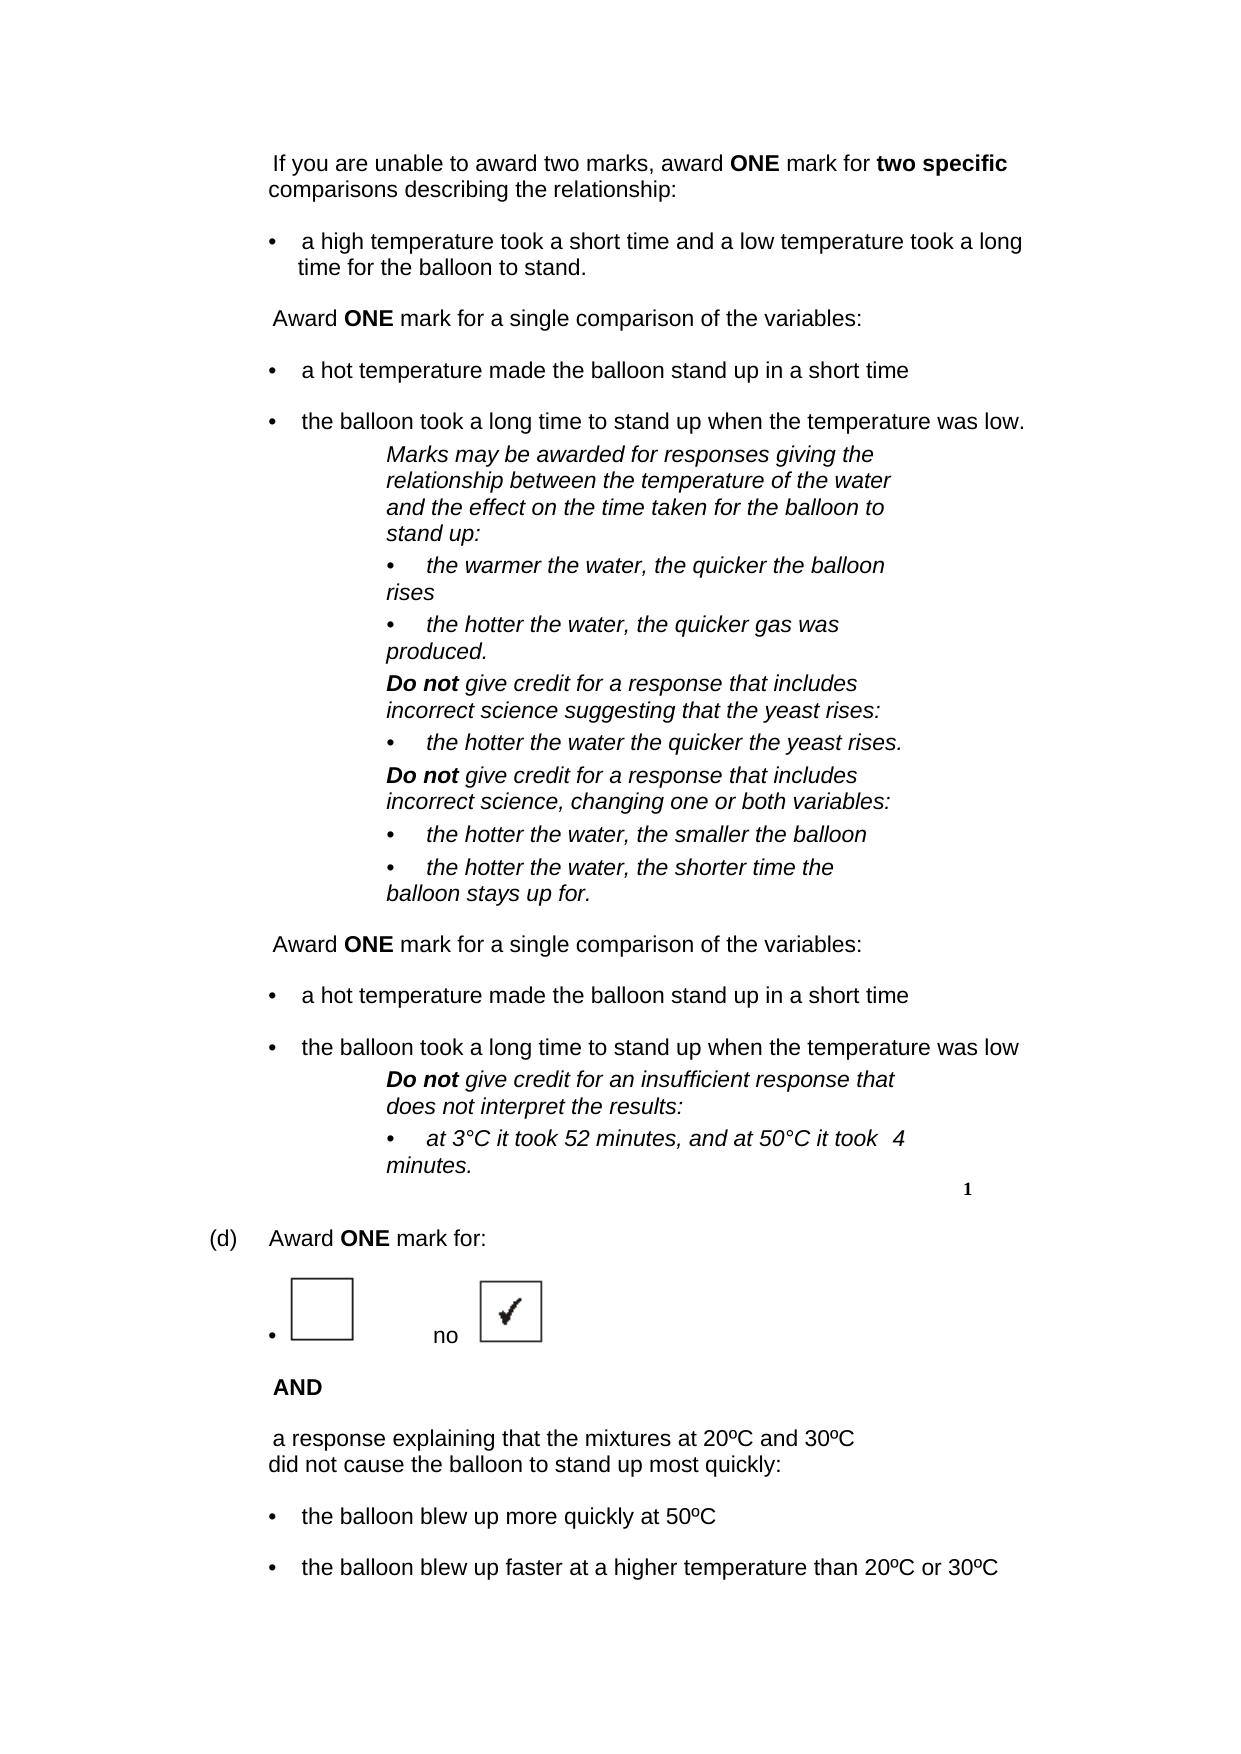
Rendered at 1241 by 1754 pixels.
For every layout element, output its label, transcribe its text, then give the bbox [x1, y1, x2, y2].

text • the hotter the water, the quicker gas was produced. [386, 611, 913, 664]
text Do not give credit for an insufficient response that does not interpret the results: [386, 1066, 913, 1119]
text • at 3°C it took 52 minutes, and at 50°C it took 4 minutes. [386, 1125, 913, 1178]
text AND [209, 1374, 1031, 1400]
text a response explaining that the mixtures at 20ºC and 30ºC did not cause the balloon to stand up most quickly: [209, 1425, 1031, 1478]
text • the hotter the water, the shorter time the balloon stays up for. [386, 853, 913, 906]
text • no [268, 1276, 1031, 1349]
text Do not give credit for a response that includes incorrect science, changing one or both variables: [386, 762, 913, 814]
text • a hot temperature made the balloon stand up in a short time [268, 357, 1031, 383]
text 1 [150, 1178, 972, 1200]
text If you are unable to award two marks, award ONE mark for two specific comparisons describing the relationship: [209, 150, 1031, 203]
text • the hotter the water, the smaller the balloon [386, 821, 913, 847]
text Award ONE mark for a single comparison of the variables: [209, 305, 1031, 332]
text • the balloon blew up more quickly at 50ºC [268, 1503, 1031, 1529]
text • the warmer the water, the quicker the balloon rises [386, 552, 913, 605]
text • the balloon took a long time to stand up when the temperature was low [268, 1034, 1031, 1060]
text Award ONE mark for a single comparison of the variables: [209, 931, 1031, 957]
text • the hotter the water the quicker the yeast rises. [386, 729, 913, 756]
picture [288, 1276, 357, 1344]
text • a hot temperature made the balloon stand up in a short time [268, 982, 1031, 1009]
text Do not give credit for a response that includes incorrect science suggesting that the yeast rises: [386, 670, 913, 723]
text • a high temperature took a short time and a low temperature took a long time for the balloon to stand. [268, 228, 1031, 280]
text Marks may be awarded for responses giving the relationship between the temperature of the water and the effect on the time taken for the balloon to stand up: [386, 441, 913, 546]
text (d) Award ONE mark for: [209, 1225, 1031, 1251]
picture [477, 1278, 543, 1344]
text • the balloon took a long time to stand up when the temperature was low. [268, 408, 1031, 434]
text • the balloon blew up faster at a higher temperature than 20ºC or 30ºC [268, 1554, 1031, 1580]
